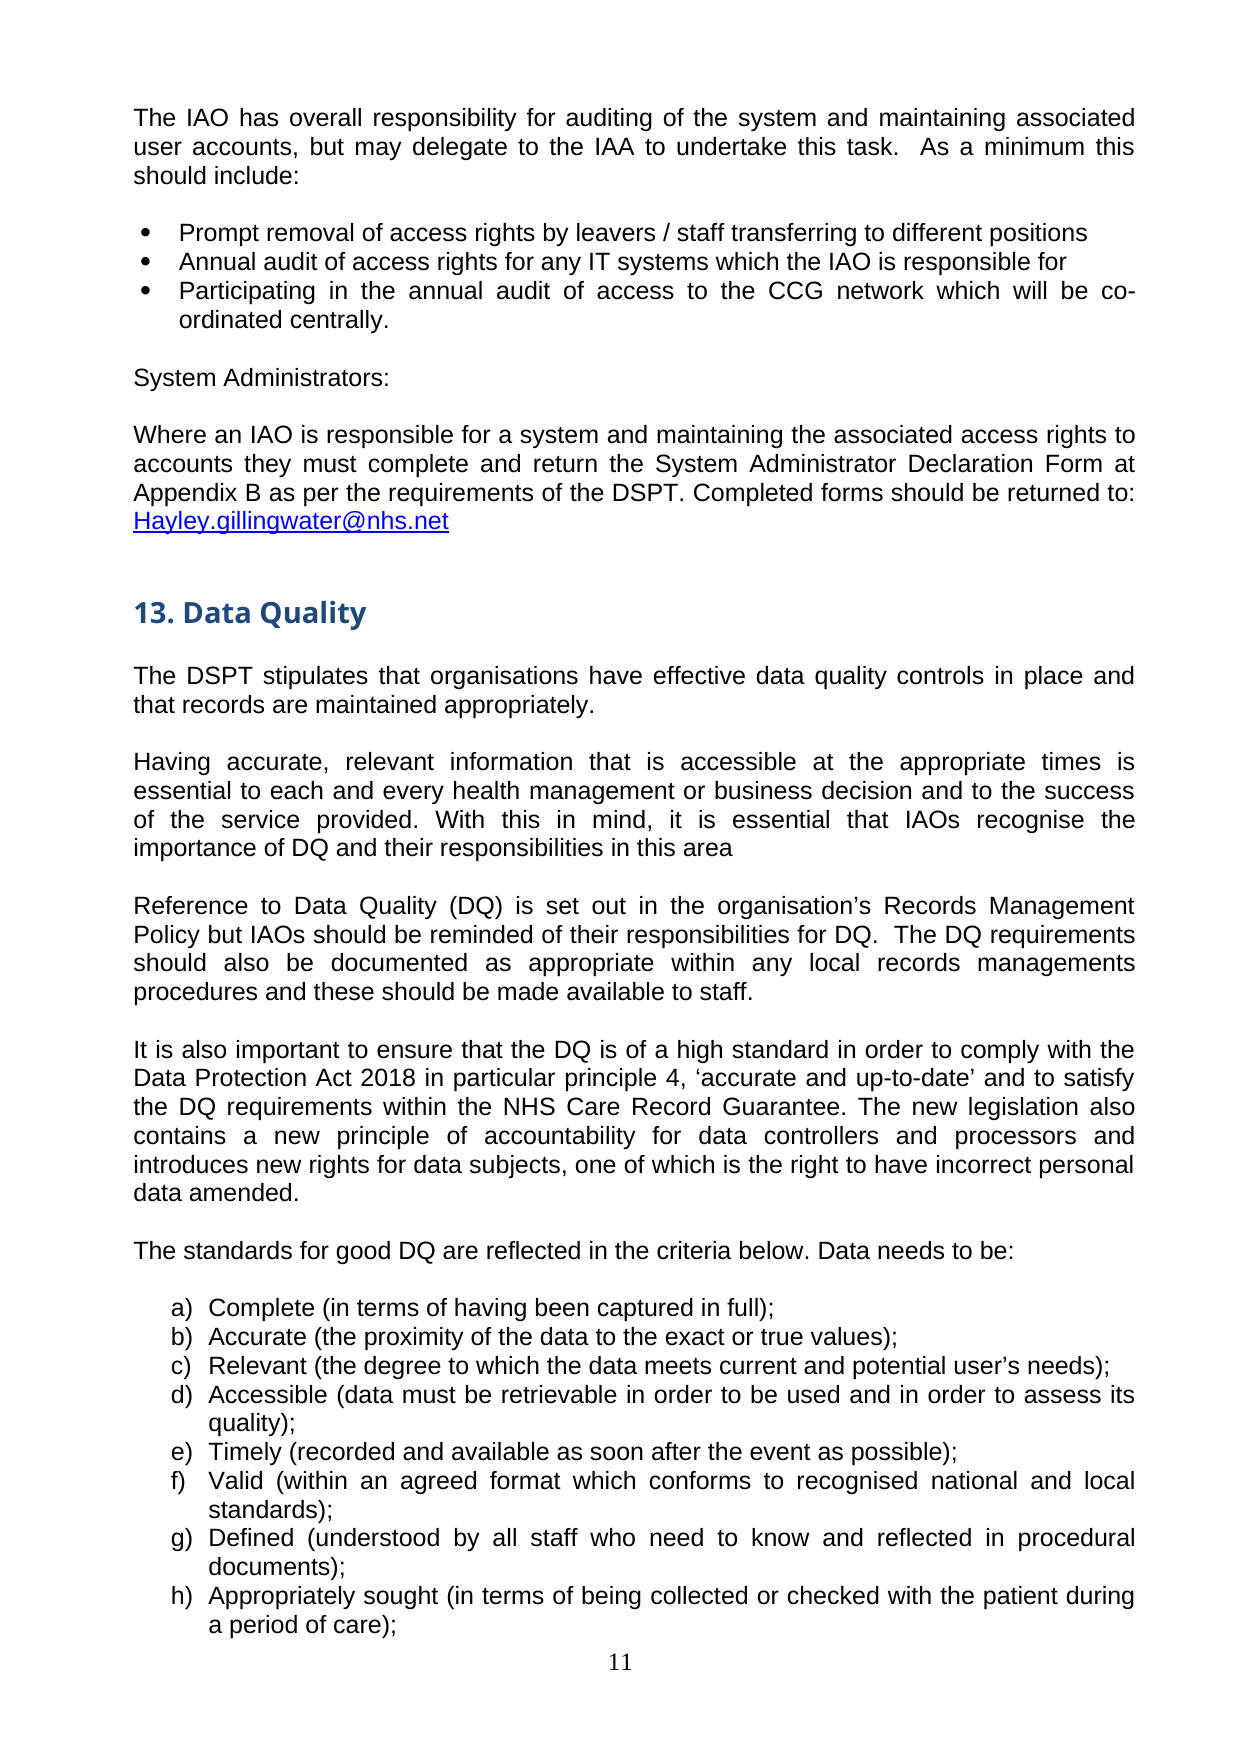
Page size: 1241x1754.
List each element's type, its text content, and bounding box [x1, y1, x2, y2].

text 13. Data Quality [133, 592, 1137, 632]
list Accessible (data must be retrievable in order to be used and in order to assess its quality); [171, 1380, 1137, 1437]
text It is also important to ensure that the DQ is of a high standard in order to comply with the Data Protection Act 2018 in particular principle 4, ‘accurate and up-to-date’ and to satisfy the DQ requirements within the NHS Care Record Guarantee. The new legislation also contains a new principle of accountability for data controllers and processors and introduces new rights for data subjects, one of which is the right to have incorrect personal data amended. [133, 1035, 1137, 1207]
text The IAO has overall responsibility for auditing of the system and maintaining associated user accounts, but may delegate to the IAA to undertake this task. As a minimum this should include: [133, 103, 1137, 190]
list Relevant (the degree to which the data meets current and potential user’s needs); [171, 1351, 1137, 1380]
text The standards for good DQ are reflected in the criteria below. Data needs to be: [133, 1236, 1137, 1265]
list Timely (recorded and available as soon after the event as possible); [171, 1437, 1137, 1466]
text System Administrators: [133, 362, 1137, 391]
text The DSPT stipulates that organisations have effective data quality controls in place and that records are maintained appropriately. [133, 661, 1137, 718]
text Having accurate, relevant information that is accessible at the appropriate times is essential to each and every health management or business decision and to the success of the service provided. With this in mind, it is essential that IAOs recognise the importance of DQ and their responsibilities in this area [133, 747, 1137, 862]
text Reference to Data Quality (DQ) is set out in the organisation’s Records Management Policy but IAOs should be reminded of their responsibilities for DQ. The DQ requirements should also be documented as appropriate within any local records managements procedures and these should be made available to staff. [133, 891, 1137, 1006]
list Accurate (the proximity of the data to the exact or true values); [171, 1322, 1137, 1351]
list Valid (within an agreed format which conforms to recognised national and local standards); [171, 1466, 1137, 1523]
list Complete (in terms of having been captured in full); [171, 1293, 1137, 1322]
list Annual audit of access rights for any IT systems which the IAO is responsible for [141, 247, 1137, 276]
list Appropriately sought (in terms of being collected or checked with the patient during a period of care); [171, 1581, 1137, 1638]
list Prompt removal of access rights by leavers / staff transferring to different positions [141, 218, 1137, 247]
list Defined (understood by all staff who need to know and reflected in procedural documents); [171, 1523, 1137, 1581]
text Where an IAO is responsible for a system and maintaining the associated access rights to accounts they must complete and return the System Administrator Declaration Form at Appendix B as per the requirements of the DSPT. Completed forms should be returned to: Hayley.gillingwater@nhs.net [133, 420, 1137, 535]
list Participating in the annual audit of access to the CCG network which will be co-ordinated centrally. [141, 276, 1137, 334]
